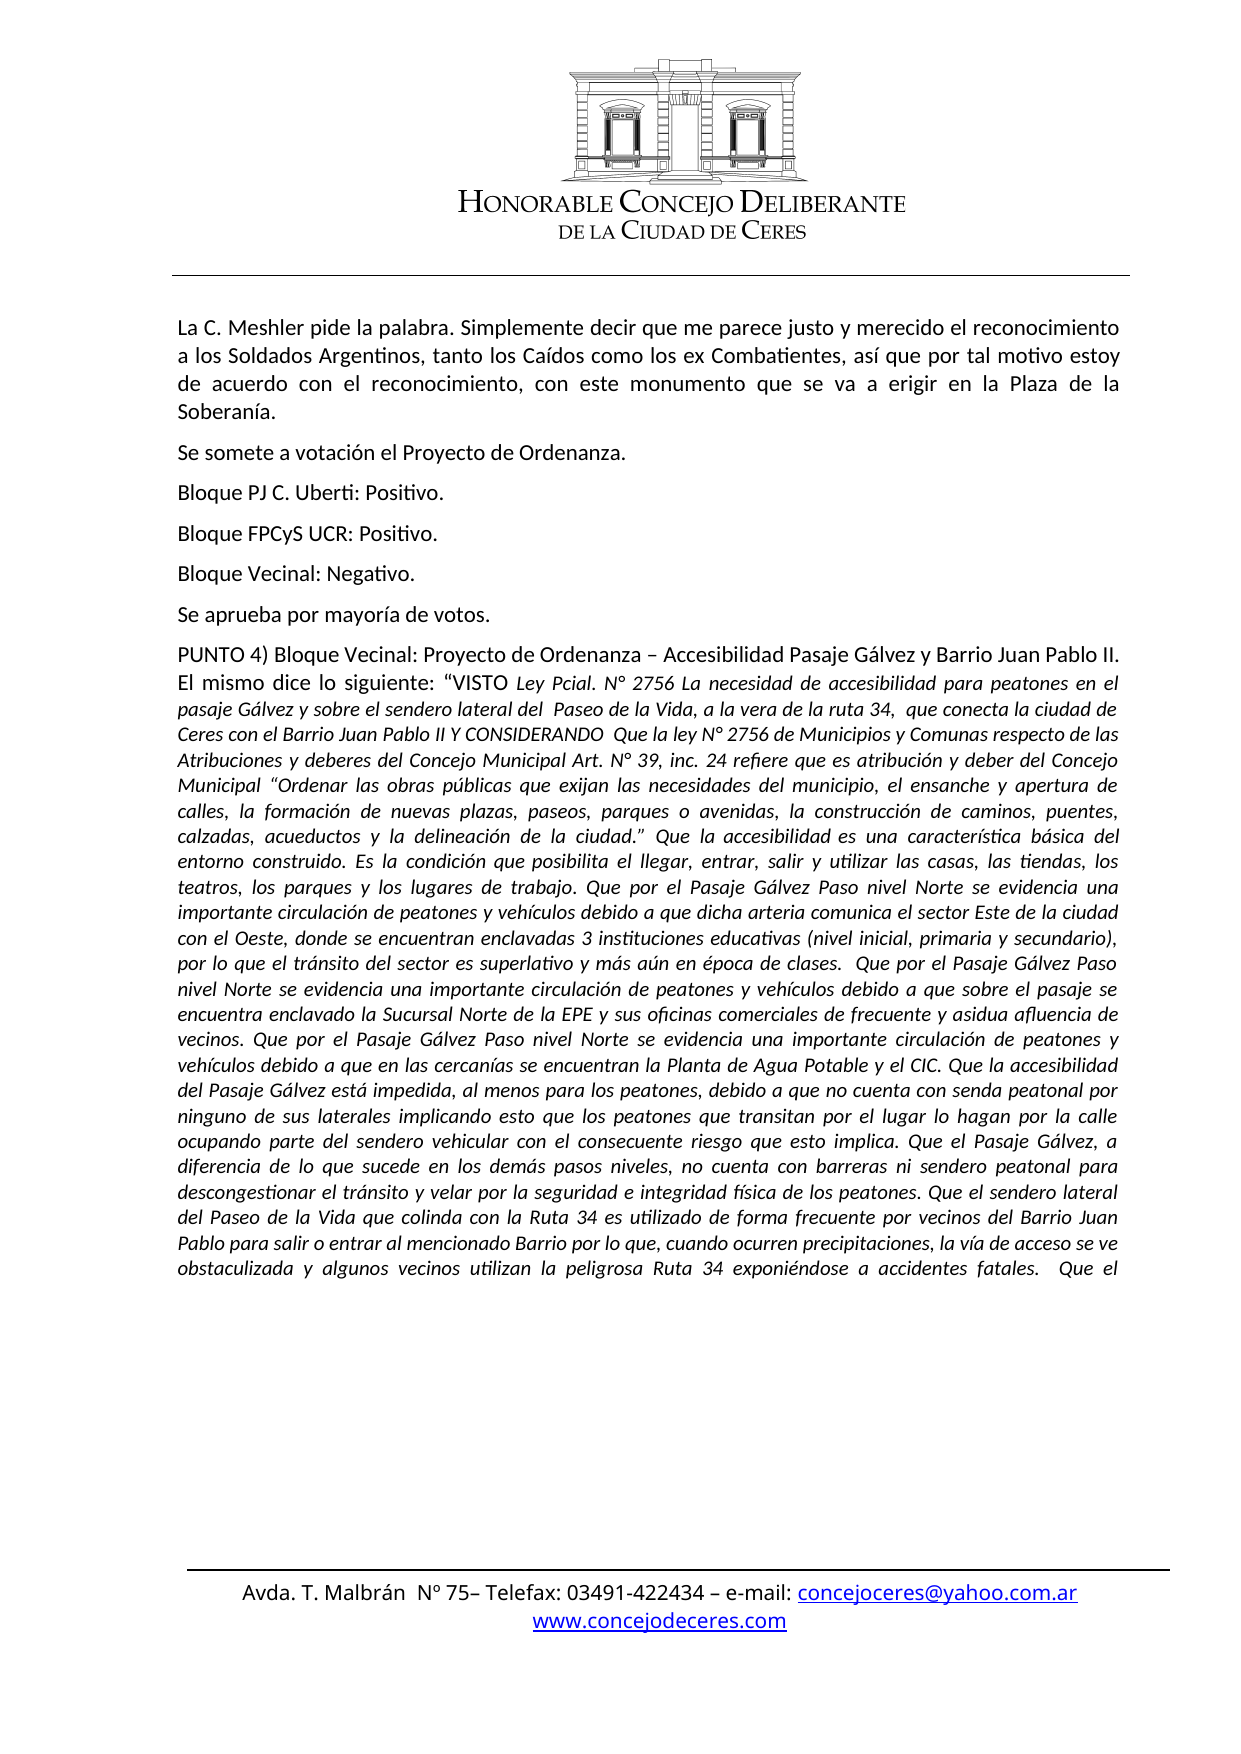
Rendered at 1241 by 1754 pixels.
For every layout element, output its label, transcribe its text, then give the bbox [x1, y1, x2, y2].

text Bloque Vecinal: Negativo. [177, 559, 1122, 587]
text Bloque PJ C. Uberti: Positivo. [177, 478, 1122, 506]
text Se aprueba por mayoría de votos. [177, 600, 1122, 628]
text Bloque FPCyS UCR: Positivo. [177, 519, 1122, 547]
text La C. Meshler pide la palabra. Simplemente decir que me parece justo y merecido el reconocimiento a los Soldados Argentinos, tanto los Caídos como los ex Combatientes, así que por tal motivo estoy de acuerdo con el reconocimiento, con este monumento que se va a erigir en la Plaza de la Soberanía. [177, 313, 1122, 425]
picture [458, 59, 906, 239]
text Se somete a votación el Proyecto de Ordenanza. [177, 438, 1122, 466]
